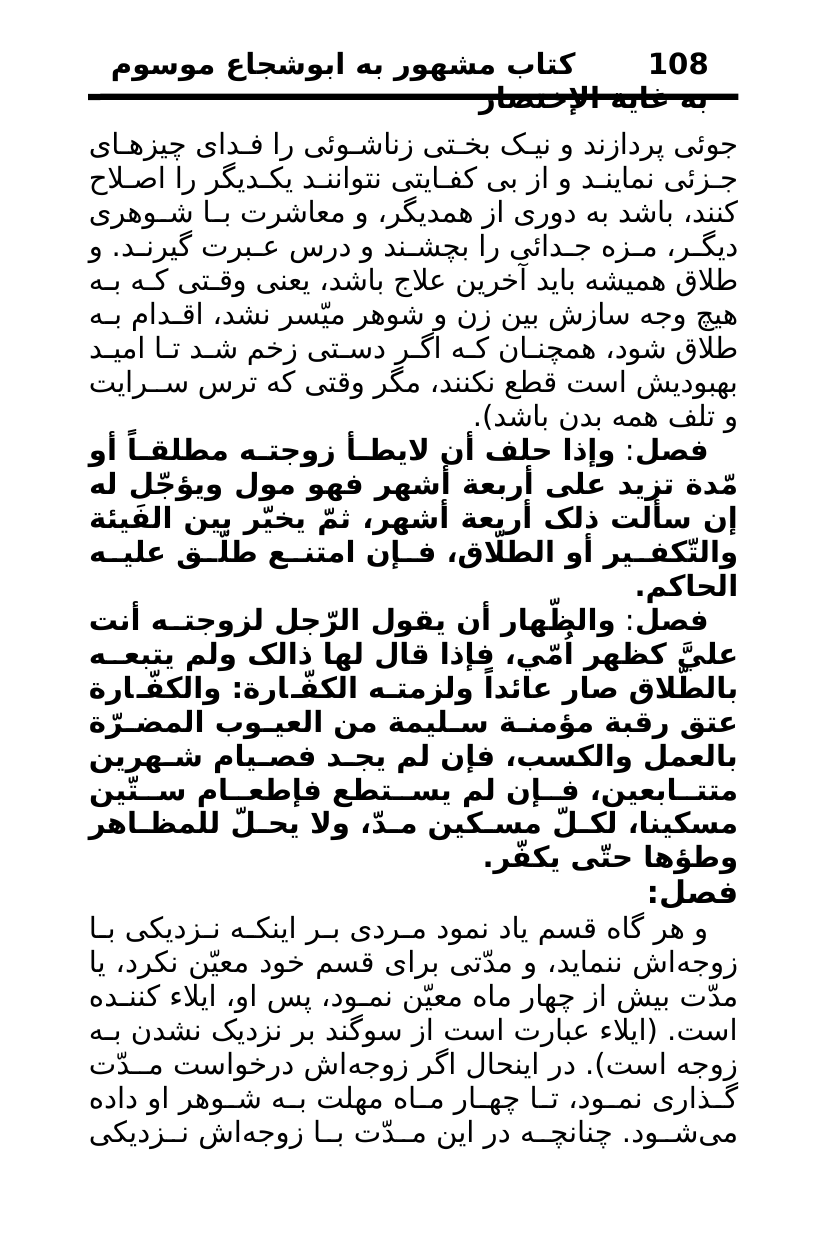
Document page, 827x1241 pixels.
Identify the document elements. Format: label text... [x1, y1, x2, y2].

text فصل: وإذا حلف أن لایطأ زوجته مطلقاً أو مّدة تزید علی أربعة أشهر فهو مول ویؤجّل له إن سألت ذلک أربعة أشهر، ثمّ یخیّر بین الفَیئة والتّکفیر أو الطلّاق، فإن امتنع طلّق علیه الحاکم. [89, 433, 738, 603]
text فصل: والظّهار أن یقول الرّجل لزوجته أنت عليَّ کظهر اُمّي، فإذا قال لها ذالک ولم یتبعه بالطّلاق صار عائداً ولزمته الکفّارة: والکفّارة عتق رقبة مؤمنة سلیمة من العیوب المضرّة بالعمل والکسب، فإن لم یجد فصیام شهرین متتابعین، فإن لم یستطع فإطعام ستّین مسکینا، لکلّ مسکین مدّ، ولا یحلّ للمظاهر وطؤها حتّی یکفّر. [89, 603, 738, 875]
text فصل: [89, 875, 738, 911]
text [89, 911, 738, 1149]
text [89, 128, 738, 433]
